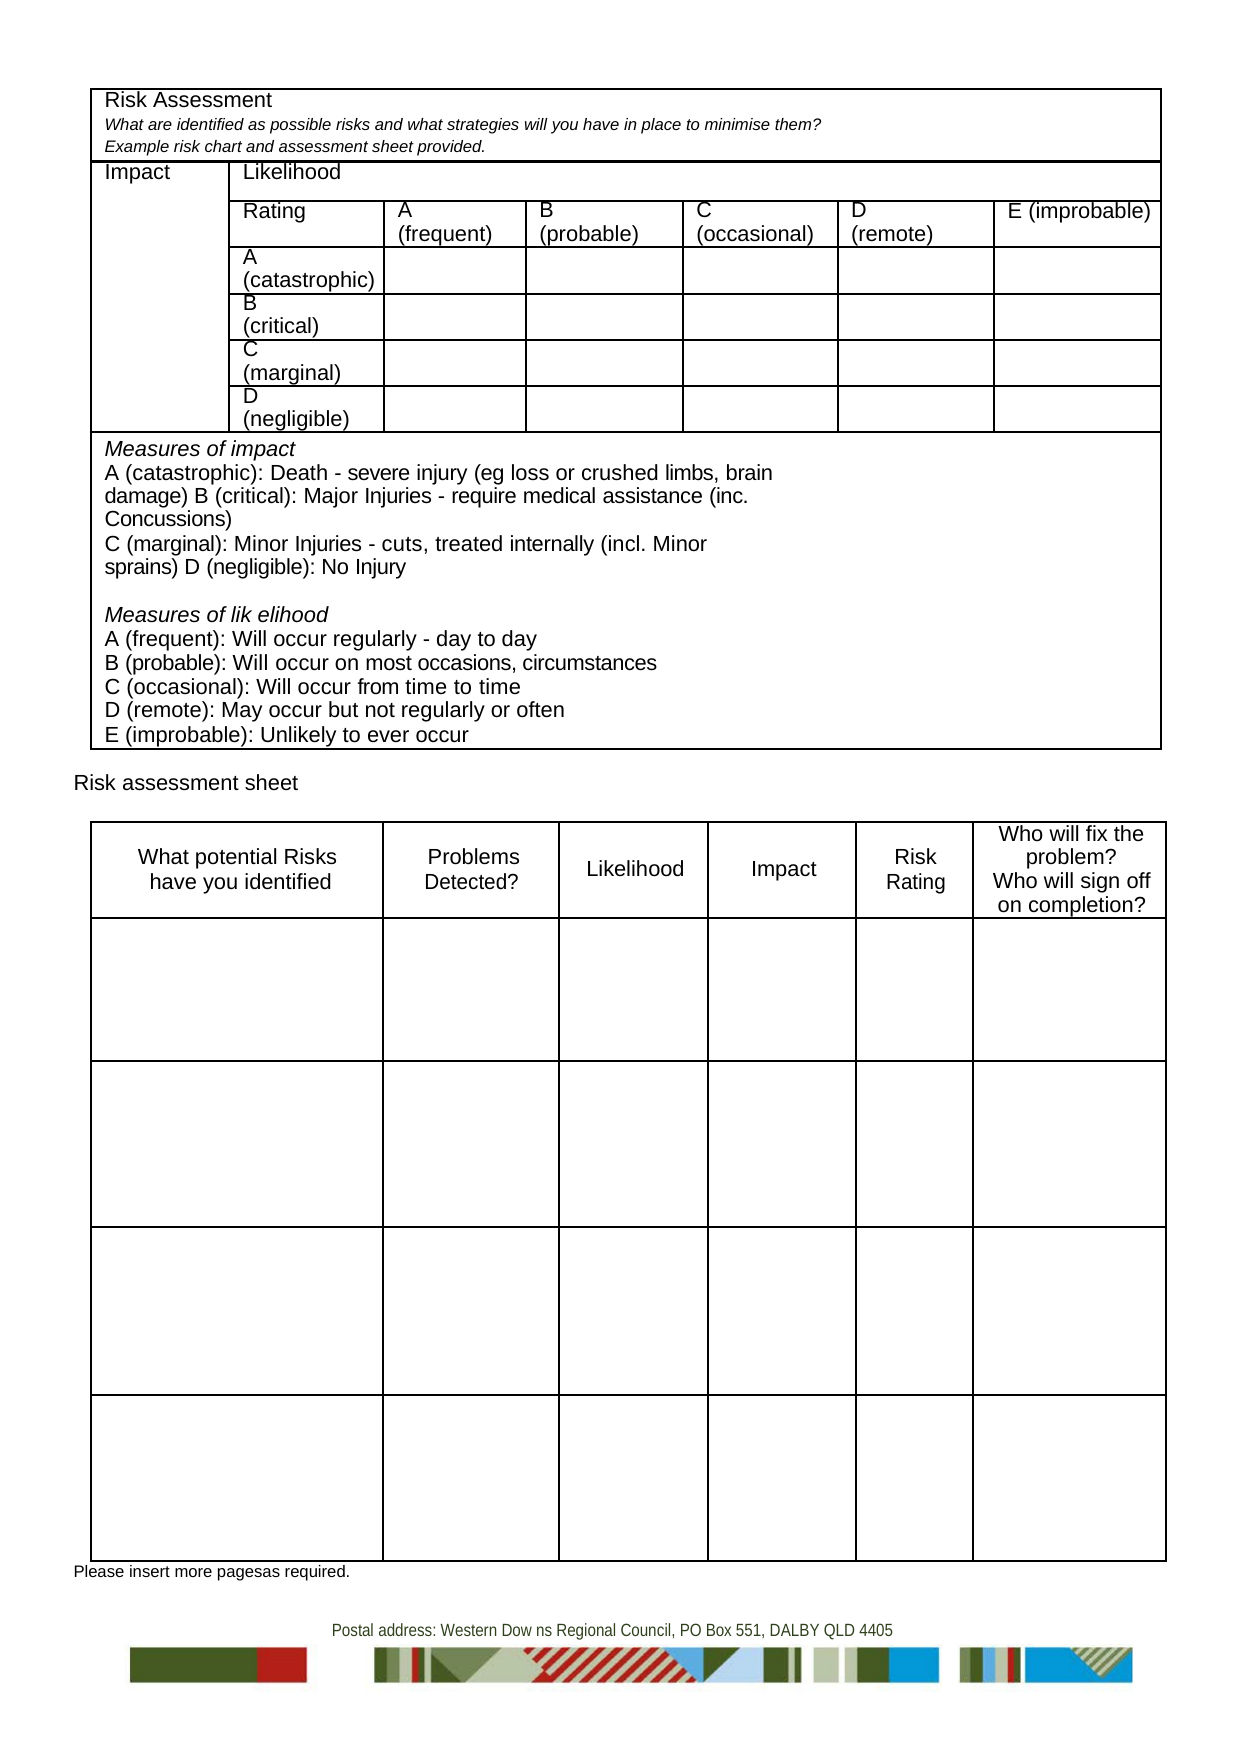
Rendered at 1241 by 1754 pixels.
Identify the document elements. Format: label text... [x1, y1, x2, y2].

table_cell [995, 248, 1160, 292]
table_cell [857, 1396, 972, 1560]
table_cell [857, 1062, 972, 1226]
table_cell [560, 1396, 707, 1560]
text Please insert more pagesas required. [73, 1562, 1180, 1581]
table_header What potential Risks have you identified [92, 823, 382, 917]
table_header Who will fix the problem? Who will sign off on completion? [974, 823, 1165, 917]
table_header Risk Rating [857, 823, 972, 917]
table_cell [839, 295, 993, 339]
table_cell [709, 1396, 855, 1560]
table_cell [684, 341, 837, 385]
table_cell Rating [230, 202, 383, 246]
table_cell [92, 919, 382, 1060]
table_cell [384, 919, 558, 1060]
table_cell Likelihood [230, 163, 1160, 200]
table_cell Impact [92, 163, 228, 431]
table_cell [684, 248, 837, 292]
table_cell [974, 1228, 1165, 1394]
table_cell [385, 248, 525, 292]
table_cell [684, 295, 837, 339]
table_cell [839, 387, 993, 431]
table_cell [839, 341, 993, 385]
table_cell [709, 919, 855, 1060]
table_header Risk Assessment What are identified as possible risks and what strategies will you have in place to minimise them? Example risk chart and assessment sheet provided. [92, 90, 1160, 160]
table_cell A (catastrophic) [230, 248, 383, 292]
table_cell [92, 1062, 382, 1226]
table_header Problems Detected? [384, 823, 558, 917]
table_cell [527, 295, 682, 339]
table_cell [560, 1062, 707, 1226]
table_cell [839, 248, 993, 292]
table_cell [384, 1062, 558, 1226]
table_cell B (probable) [527, 202, 682, 246]
table_cell [385, 341, 525, 385]
table_cell A (frequent) [385, 202, 525, 246]
table_cell D (remote) [839, 202, 993, 246]
table_cell [385, 387, 525, 431]
table_cell E (improbable) [995, 202, 1160, 246]
table_cell [385, 295, 525, 339]
table_cell C (marginal) [230, 341, 383, 385]
picture [125, 1644, 1134, 1692]
table_cell [384, 1396, 558, 1560]
table_cell [974, 919, 1165, 1060]
table_cell [527, 387, 682, 431]
table_cell D (negligible) [230, 387, 383, 431]
table_cell [92, 1396, 382, 1560]
table_cell Measures of impact A (catastrophic): Death - severe injury (eg loss or crushed limbs, brain damage) B (critical): Major Injuries - require medical assistance (inc. Concussions) C (marginal): Minor Injuries - cuts, treated internally (incl. Minor sprains) D (negligible): No Injury Measures of lik elihood A (frequent): Will occur regularly - day to day B (probable): Will occur on most occasions, circumstances C (occasional): Will occur from time to time D (remote): May occur but not regularly or often E (improbable): Unlikely to ever occur [92, 433, 1160, 747]
table_cell [92, 1228, 382, 1394]
table_cell B (critical) [230, 295, 383, 339]
table_header Likelihood [560, 823, 707, 917]
table_cell [384, 1228, 558, 1394]
table_cell [995, 295, 1160, 339]
table_cell [527, 341, 682, 385]
table_cell [709, 1228, 855, 1394]
table_cell [527, 248, 682, 292]
table_cell [857, 1228, 972, 1394]
table_cell [560, 1228, 707, 1394]
table_cell [995, 341, 1160, 385]
table_cell [974, 1396, 1165, 1560]
text Risk assessment sheet [73, 770, 1180, 795]
table_cell C (occasional) [684, 202, 837, 246]
table_cell [974, 1062, 1165, 1226]
table_cell [857, 919, 972, 1060]
table_cell [684, 387, 837, 431]
table_cell [709, 1062, 855, 1226]
table_cell [560, 919, 707, 1060]
table_header Impact [709, 823, 855, 917]
table_cell [995, 387, 1160, 431]
